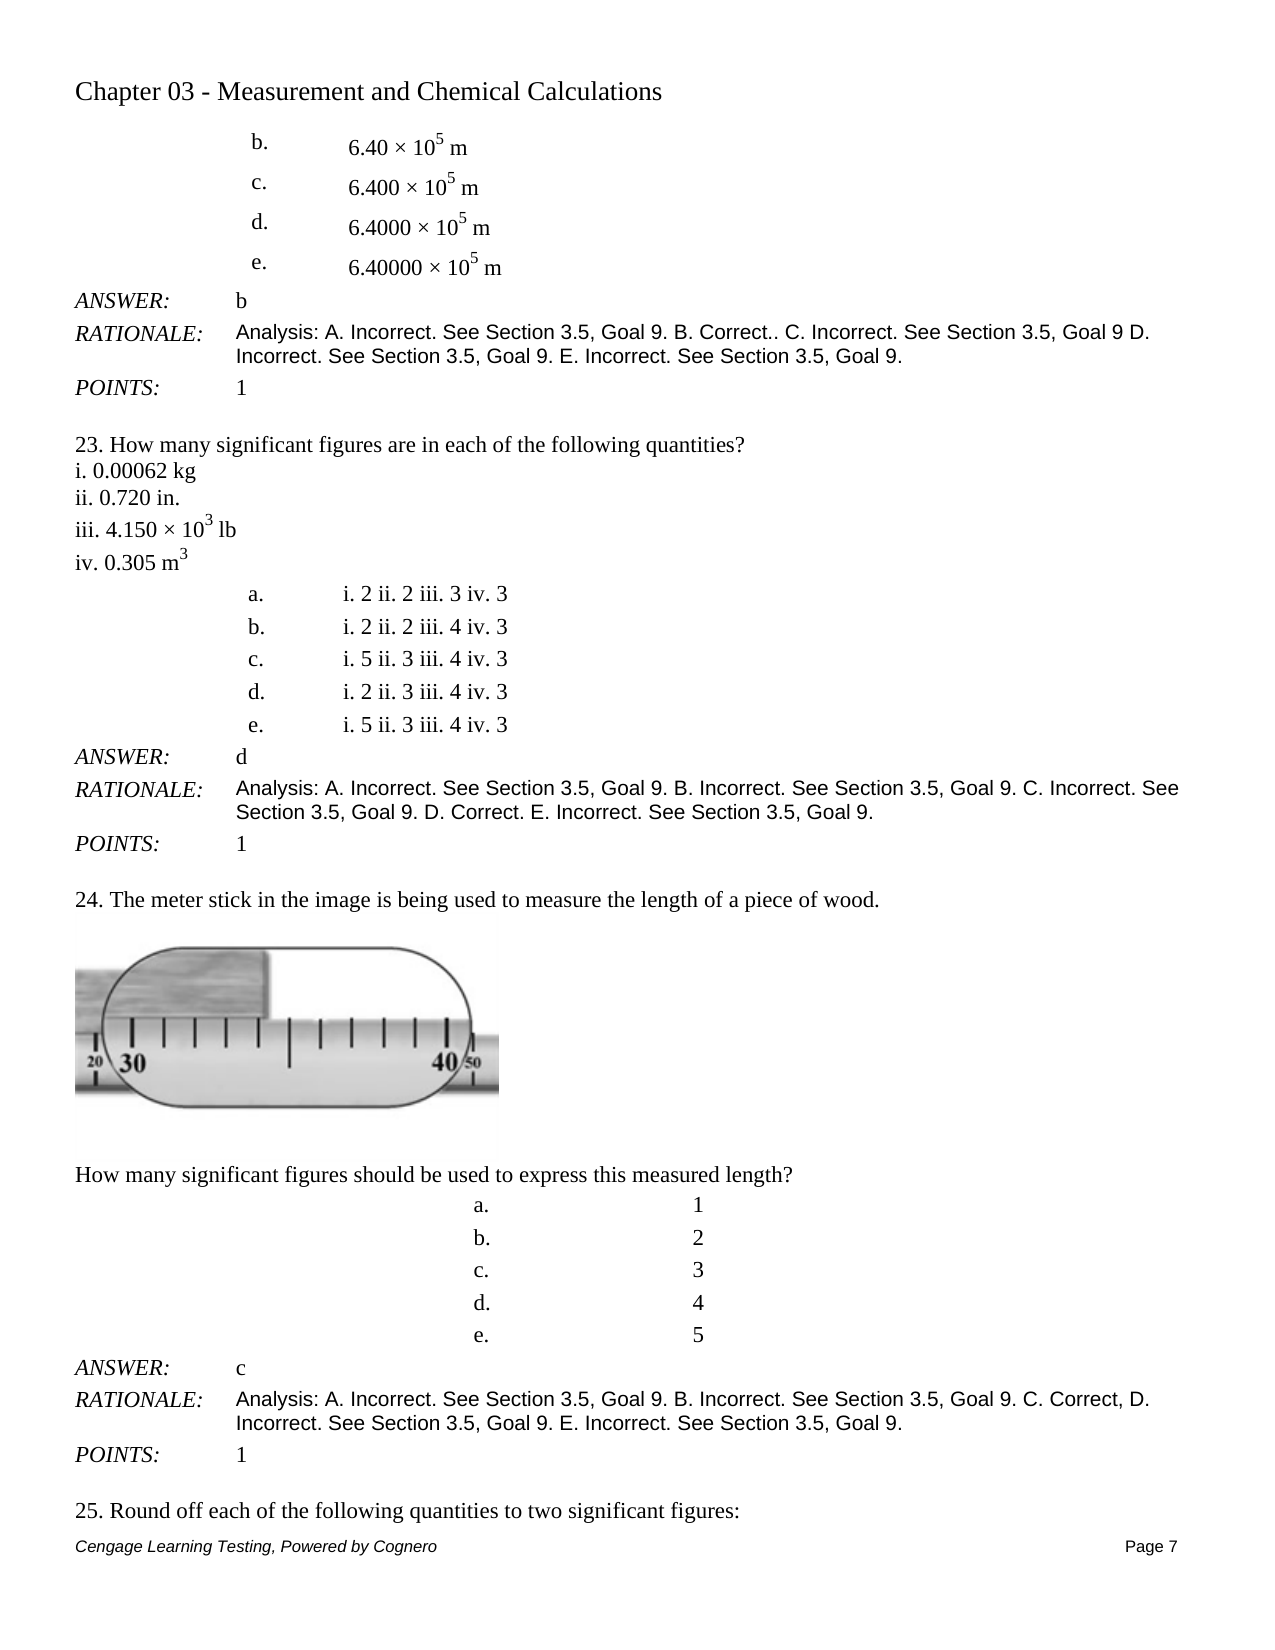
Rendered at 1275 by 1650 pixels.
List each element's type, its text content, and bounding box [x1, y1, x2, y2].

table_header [75, 125, 1200, 404]
picture [75, 912, 499, 1162]
table_header 23. How many significant figures are in each of the following quantities? i. 0.00062 kg ii. 0.720 in. iii. 4.150 × 103 lb iv. 0.305 m3 [75, 577, 1200, 859]
table_header 24. The meter stick in the image is being used to measure the length of a piece of wood. How many significant figures should be used to express this measured length? [75, 1188, 1200, 1470]
